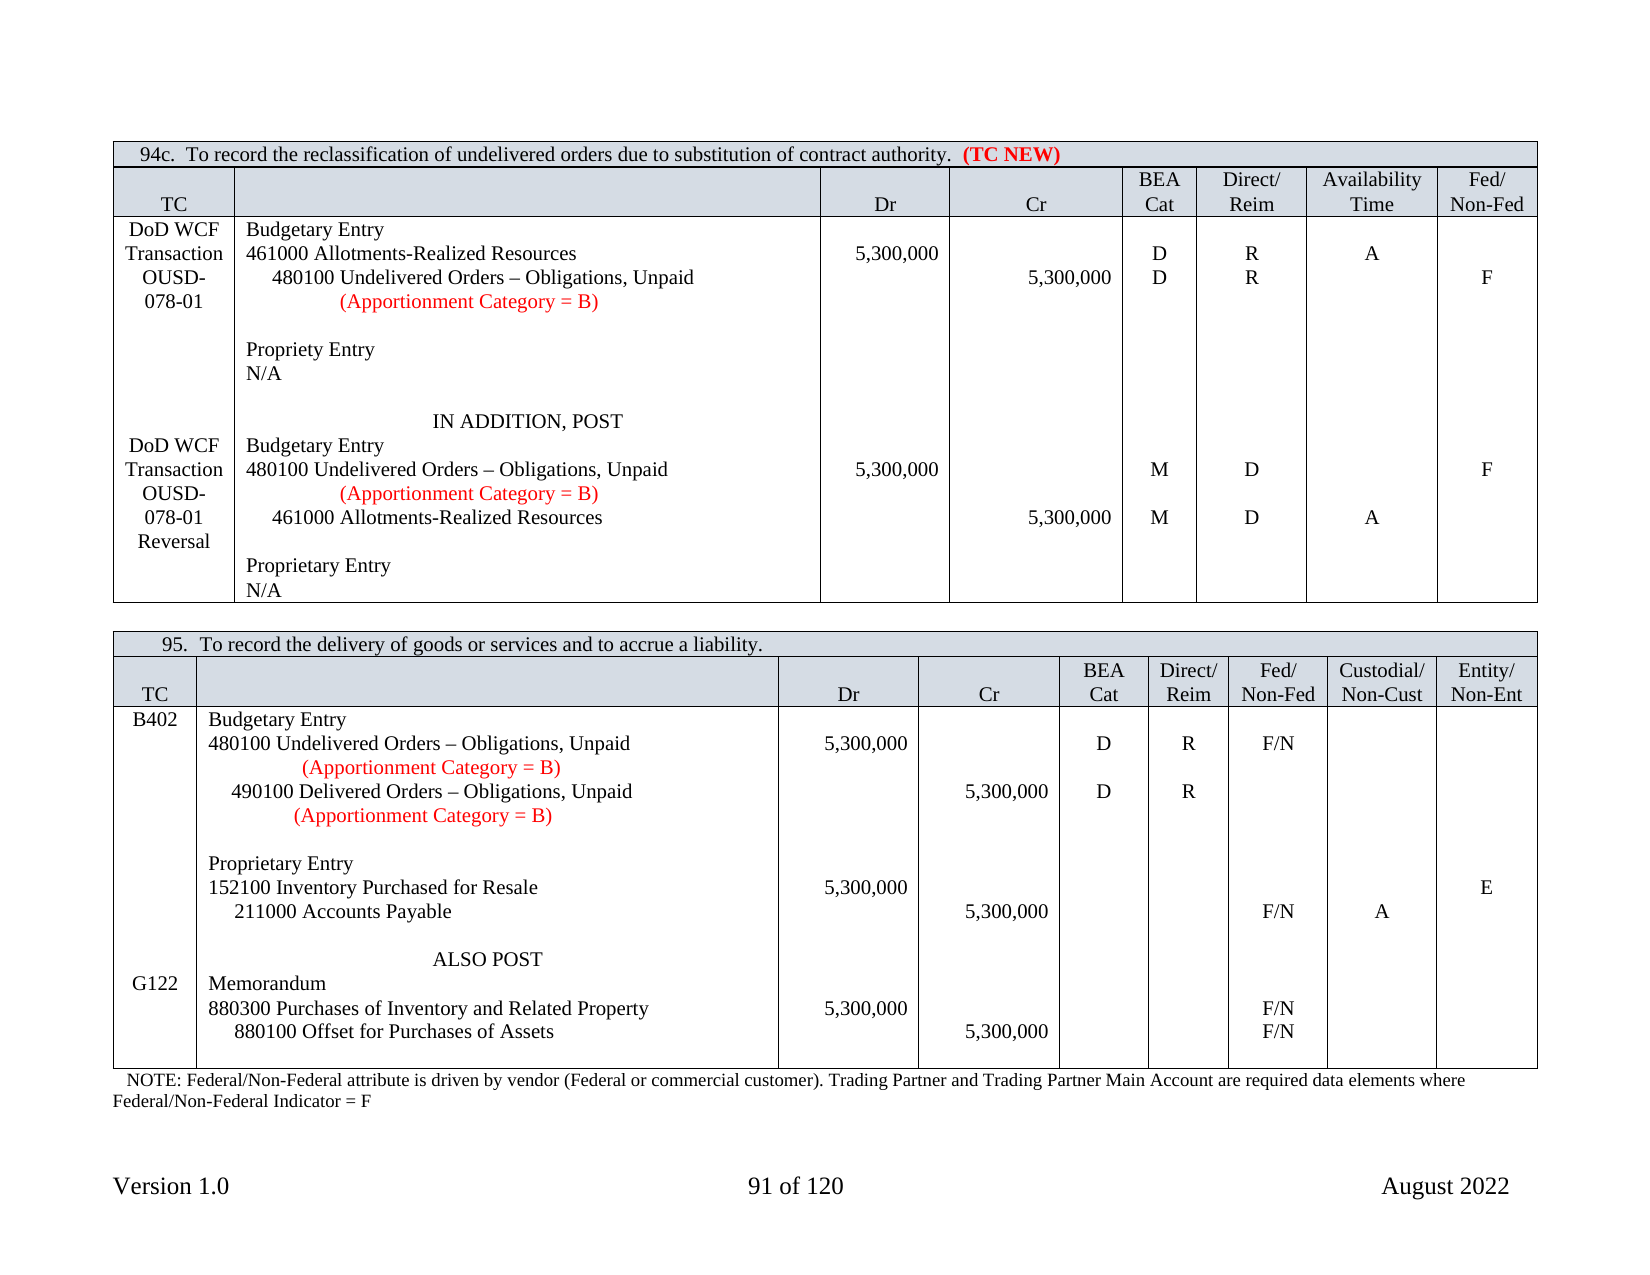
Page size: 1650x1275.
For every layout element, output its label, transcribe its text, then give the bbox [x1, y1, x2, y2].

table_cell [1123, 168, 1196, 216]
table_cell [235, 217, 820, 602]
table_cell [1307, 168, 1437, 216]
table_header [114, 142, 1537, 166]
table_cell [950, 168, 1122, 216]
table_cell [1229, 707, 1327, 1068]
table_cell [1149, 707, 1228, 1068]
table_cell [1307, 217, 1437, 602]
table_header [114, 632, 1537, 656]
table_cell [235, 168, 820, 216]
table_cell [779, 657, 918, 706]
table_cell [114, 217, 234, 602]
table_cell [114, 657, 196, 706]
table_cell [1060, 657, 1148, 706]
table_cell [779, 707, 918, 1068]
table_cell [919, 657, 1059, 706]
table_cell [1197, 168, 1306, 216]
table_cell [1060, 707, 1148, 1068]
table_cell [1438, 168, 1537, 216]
text NOTE: Federal/Non-Federal attribute is driven by vendor (Federal or commercial customer). Trading Partner and Trading Partner Main Account are required data elements where Federal/Non-Federal Indicator = F [112, 1069, 1537, 1112]
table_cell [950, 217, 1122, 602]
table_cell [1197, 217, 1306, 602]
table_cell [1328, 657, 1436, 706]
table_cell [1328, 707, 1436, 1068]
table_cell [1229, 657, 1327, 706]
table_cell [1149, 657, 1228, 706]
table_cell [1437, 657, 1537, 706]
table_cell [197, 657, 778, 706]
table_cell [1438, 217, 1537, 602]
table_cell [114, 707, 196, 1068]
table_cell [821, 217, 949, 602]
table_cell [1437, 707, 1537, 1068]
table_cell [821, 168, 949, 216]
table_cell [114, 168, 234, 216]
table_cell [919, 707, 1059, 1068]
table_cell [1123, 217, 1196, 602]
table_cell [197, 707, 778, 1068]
